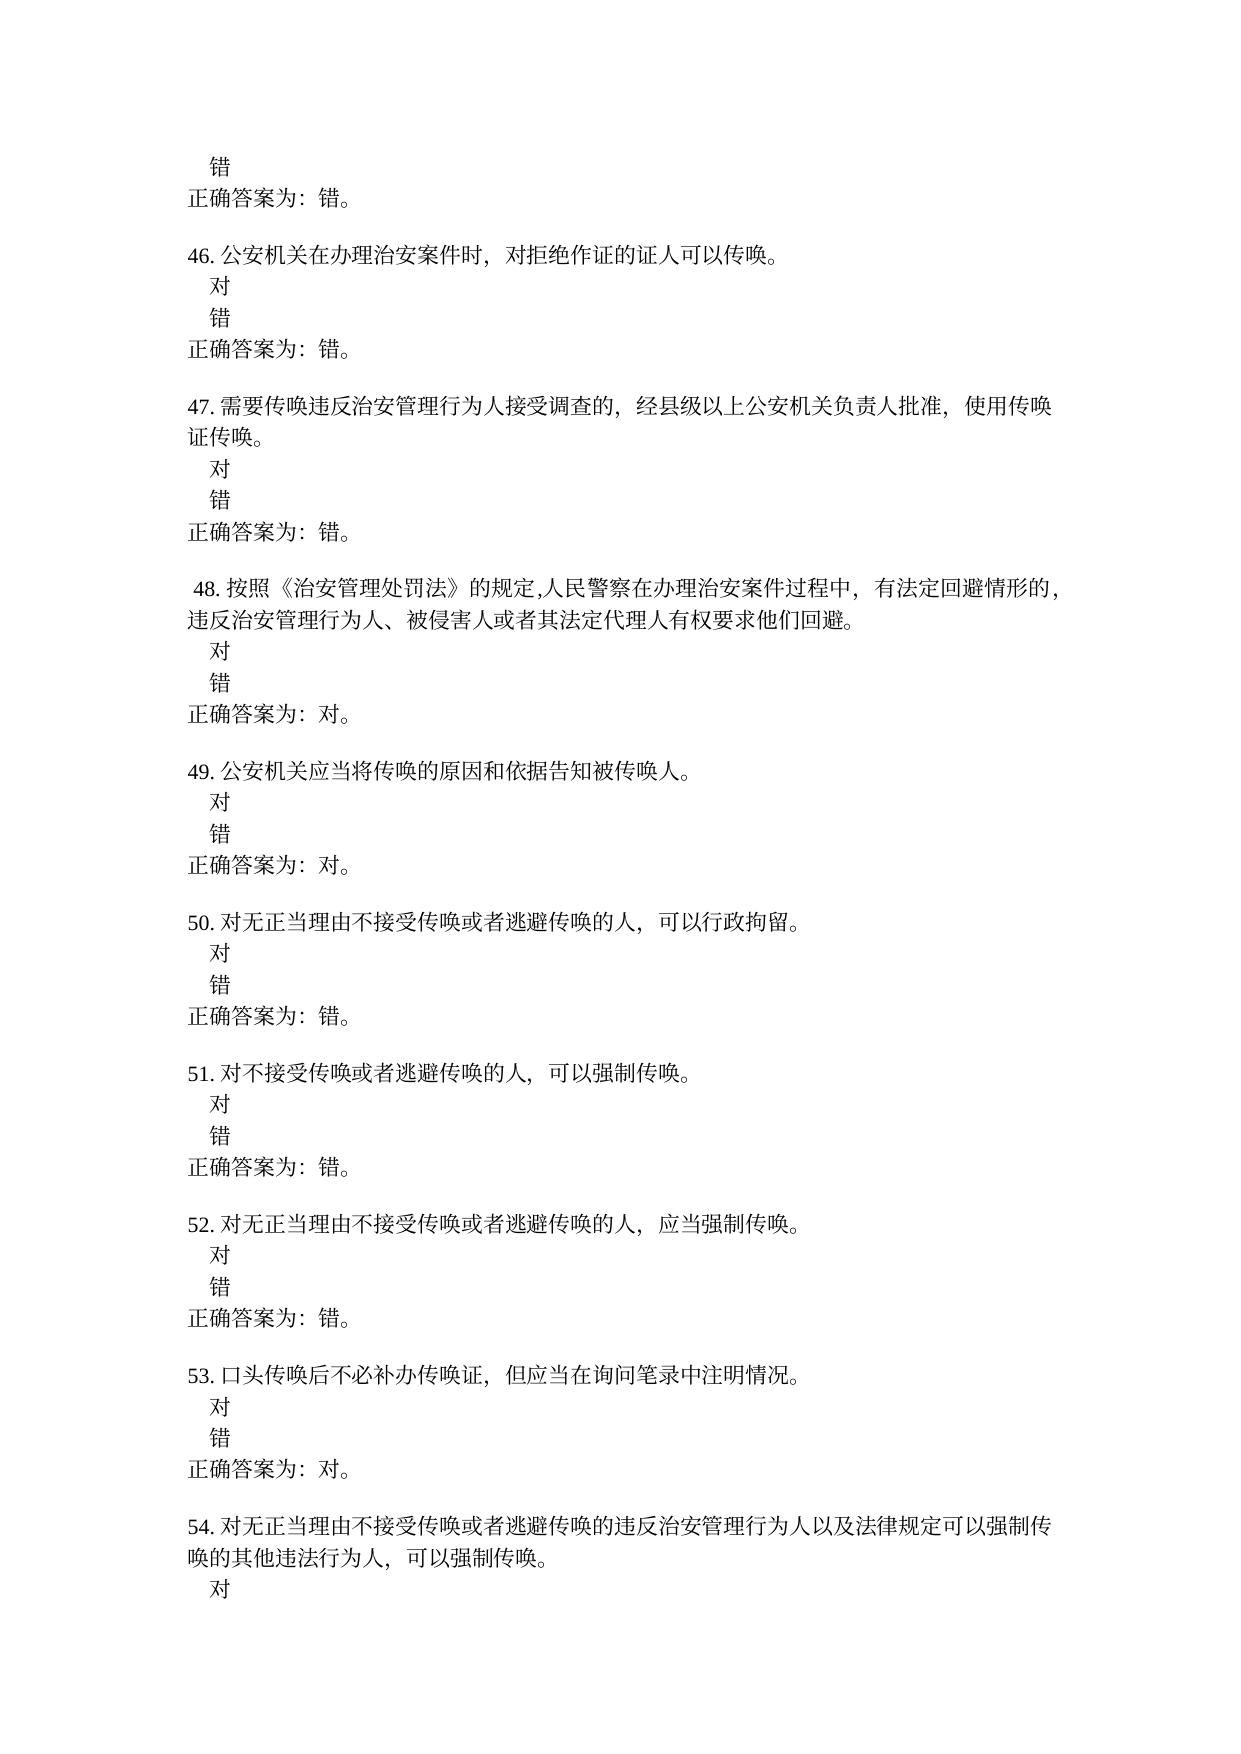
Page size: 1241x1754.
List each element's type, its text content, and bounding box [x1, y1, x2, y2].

text 对 [187, 1390, 1053, 1421]
text 正确答案为：错。 [187, 1302, 1053, 1333]
text 错 [187, 1270, 1053, 1302]
text 54. 对无正当理由不接受传唤或者逃避传唤的违反治安管理行为人以及法律规定可以强制传唤的其他违法行为人，可以强制传唤。 [187, 1509, 1053, 1572]
text 53. 口头传唤后不必补办传唤证，但应当在询问笔录中注明情况。 [187, 1358, 1053, 1390]
text 错 [187, 483, 1053, 515]
text 49. 公安机关应当将传唤的原因和依据告知被传唤人。 [187, 754, 1053, 786]
text 错 [187, 666, 1053, 697]
text 正确答案为：对。 [187, 697, 1053, 729]
text 错 [187, 150, 1053, 181]
text 正确答案为：错。 [187, 332, 1053, 364]
text 对 [187, 937, 1053, 968]
text 对 [187, 786, 1053, 817]
text 正确答案为：对。 [187, 848, 1053, 880]
text 正确答案为：错。 [187, 515, 1053, 546]
text 错 [187, 1421, 1053, 1453]
text 错 [187, 968, 1053, 999]
text 错 [187, 817, 1053, 848]
text 50. 对无正当理由不接受传唤或者逃避传唤的人，可以行政拘留。 [187, 905, 1053, 937]
text 对 [187, 452, 1053, 483]
text 错 [187, 301, 1053, 332]
text 正确答案为：错。 [187, 999, 1053, 1031]
text 正确答案为：错。 [187, 1151, 1053, 1182]
text 对 [187, 634, 1053, 666]
text 52. 对无正当理由不接受传唤或者逃避传唤的人，应当强制传唤。 [187, 1207, 1053, 1239]
text 正确答案为：错。 [187, 181, 1053, 213]
text 正确答案为：对。 [187, 1453, 1053, 1484]
text 对 [187, 1572, 1053, 1604]
text 对 [187, 1239, 1053, 1270]
text 48. 按照《治安管理处罚法》的规定,人民警察在办理治安案件过程中，有法定回避情形的，违反治安管理行为人、被侵害人或者其法定代理人有权要求他们回避。 [187, 572, 1053, 634]
text 47. 需要传唤违反治安管理行为人接受调查的，经县级以上公安机关负责人批准，使用传唤证传唤。 [187, 389, 1053, 452]
text 51. 对不接受传唤或者逃避传唤的人，可以强制传唤。 [187, 1056, 1053, 1088]
text 错 [187, 1119, 1053, 1151]
text 对 [187, 1088, 1053, 1119]
text 46. 公安机关在办理治安案件时，对拒绝作证的证人可以传唤。 [187, 238, 1053, 269]
text 对 [187, 269, 1053, 301]
